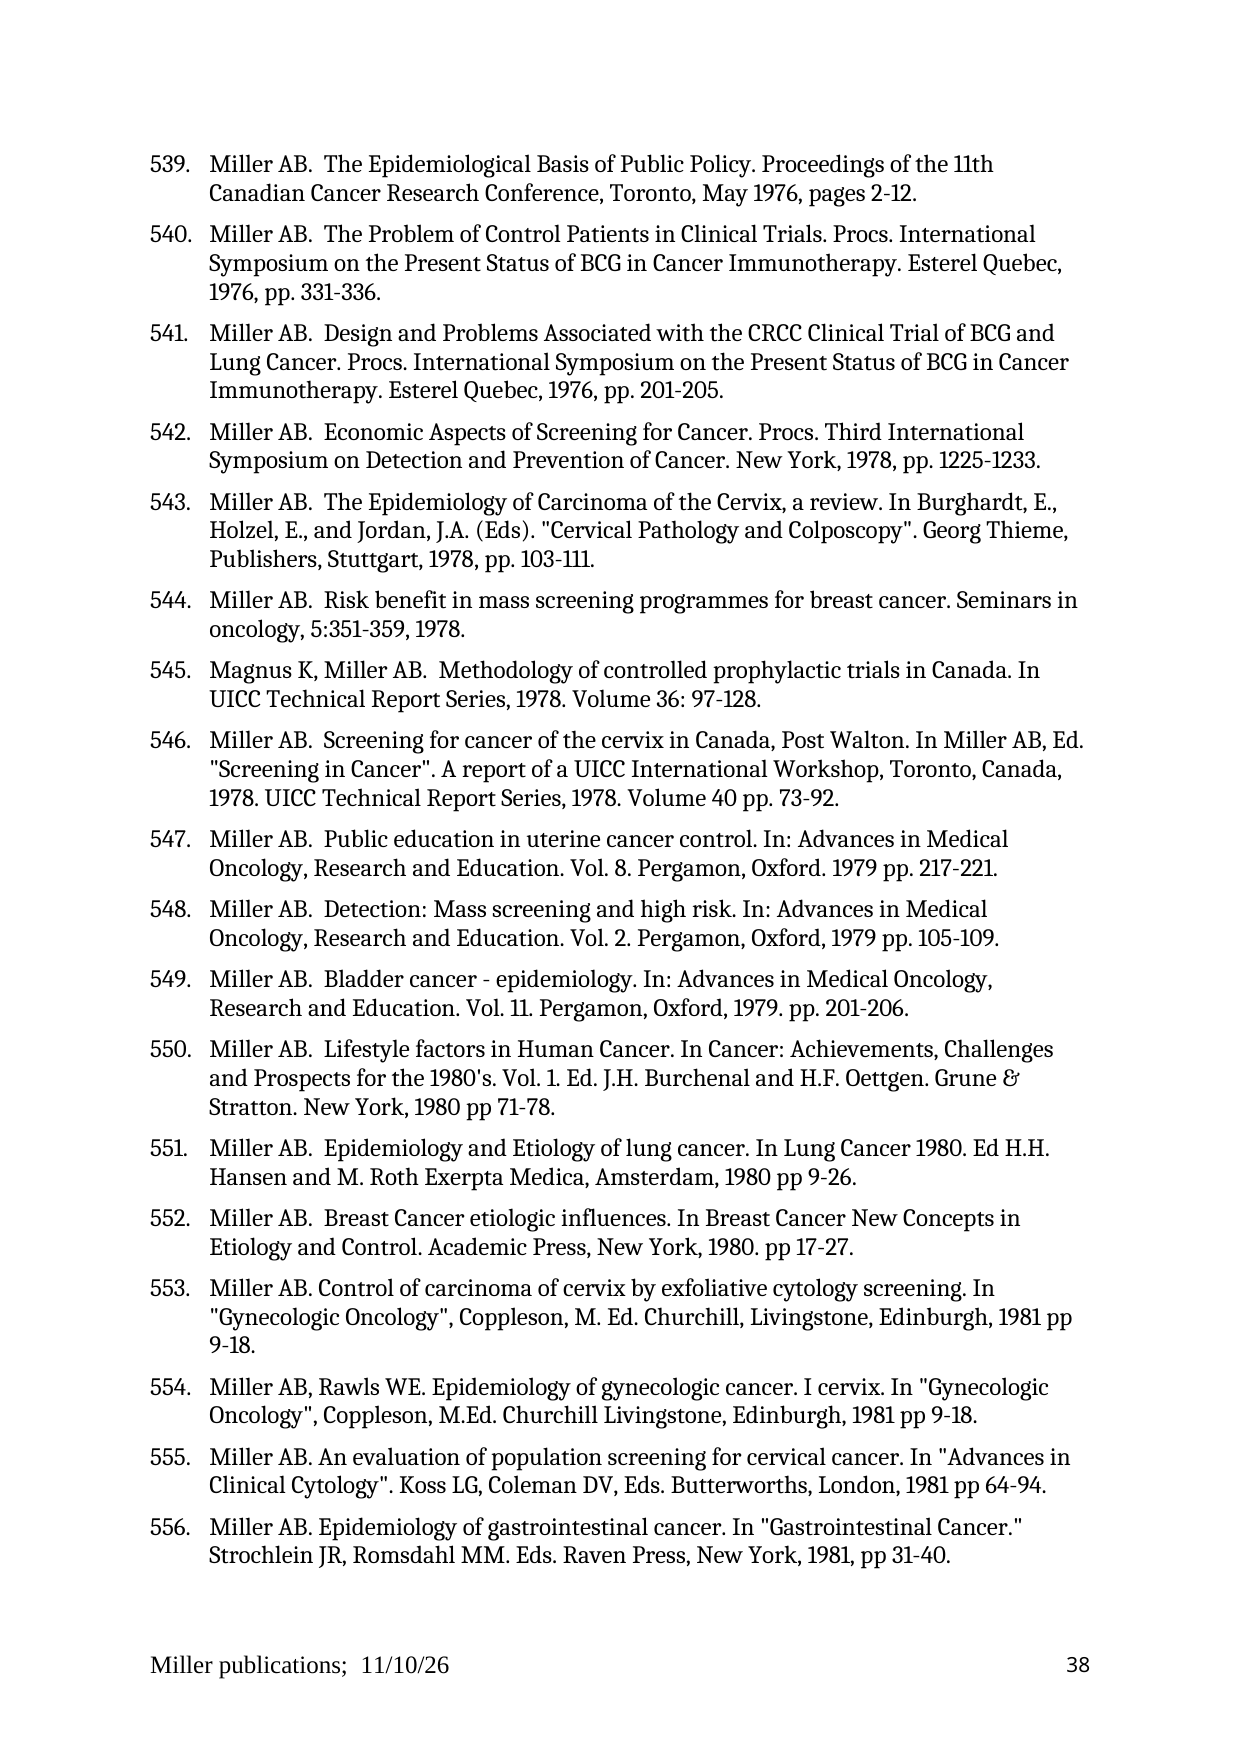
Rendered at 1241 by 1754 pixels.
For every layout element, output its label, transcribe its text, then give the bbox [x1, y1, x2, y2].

list Miller AB. Breast Cancer etiologic influences. In Breast Cancer New Concepts in Etiology and Control. Academic Press, New York, 1980. pp 17-27. [150, 1204, 1090, 1261]
list Miller AB. The Epidemiological Basis of Public Policy. Proceedings of the 11th Canadian Cancer Research Conference, Toronto, May 1976, pages 2-12. [150, 150, 1090, 207]
list Magnus K, Miller AB. Methodology of controlled prophylactic trials in Canada. In UICC Technical Report Series, 1978. Volume 36: 97-128. [150, 656, 1090, 714]
list Miller AB. Public education in uterine cancer control. In: Advances in Medical Oncology, Research and Education. Vol. 8. Pergamon, Oxford. 1979 pp. 217-221. [150, 825, 1090, 882]
list Miller AB. Control of carcinoma of cervix by exfoliative cytology screening. In "Gynecologic Oncology", Coppleson, M. Ed. Churchill, Livingstone, Edinburgh, 1981 pp 9-18. [150, 1274, 1090, 1360]
list Miller AB. Risk benefit in mass screening programmes for breast cancer. Seminars in oncology, 5:351-359, 1978. [150, 586, 1090, 644]
list Miller AB. The Problem of Control Patients in Clinical Trials. Procs. International Symposium on the Present Status of BCG in Cancer Immunotherapy. Esterel Quebec, 1976, pp. 331-336. [150, 220, 1090, 306]
list Miller AB. Epidemiology of gastrointestinal cancer. In "Gastrointestinal Cancer." Strochlein JR, Romsdahl MM. Eds. Raven Press, New York, 1981, pp 31-40. [150, 1512, 1090, 1570]
list Miller AB. Lifestyle factors in Human Cancer. In Cancer: Achievements, Challenges and Prospects for the 1980's. Vol. 1. Ed. J.H. Burchenal and H.F. Oettgen. Grune & Stratton. New York, 1980 pp 71-78. [150, 1035, 1090, 1121]
list Miller AB, Rawls WE. Epidemiology of gynecologic cancer. I cervix. In "Gynecologic Oncology", Coppleson, M.Ed. Churchill Livingstone, Edinburgh, 1981 pp 9-18. [150, 1372, 1090, 1430]
list Miller AB. Detection: Mass screening and high risk. In: Advances in Medical Oncology, Research and Education. Vol. 2. Pergamon, Oxford, 1979 pp. 105-109. [150, 895, 1090, 952]
list Miller AB. The Epidemiology of Carcinoma of the Cervix, a review. In Burghardt, E., Holzel, E., and Jordan, J.A. (Eds). "Cervical Pathology and Colposcopy". Georg Thieme, Publishers, Stuttgart, 1978, pp. 103-111. [150, 487, 1090, 574]
list Miller AB. Epidemiology and Etiology of lung cancer. In Lung Cancer 1980. Ed H.H. Hansen and M. Roth Exerpta Medica, Amsterdam, 1980 pp 9-26. [150, 1134, 1090, 1191]
list Miller AB. Screening for cancer of the cervix in Canada, Post Walton. In Miller AB, Ed. "Screening in Cancer". A report of a UICC International Workshop, Toronto, Canada, 1978. UICC Technical Report Series, 1978. Volume 40 pp. 73-92. [150, 726, 1090, 812]
list Miller AB. Bladder cancer - epidemiology. In: Advances in Medical Oncology, Research and Education. Vol. 11. Pergamon, Oxford, 1979. pp. 201-206. [150, 965, 1090, 1022]
list Miller AB. Design and Problems Associated with the CRCC Clinical Trial of BCG and Lung Cancer. Procs. International Symposium on the Present Status of BCG in Cancer Immunotherapy. Esterel Quebec, 1976, pp. 201-205. [150, 319, 1090, 405]
list Miller AB. Economic Aspects of Screening for Cancer. Procs. Third International Symposium on Detection and Prevention of Cancer. New York, 1978, pp. 1225-1233. [150, 417, 1090, 475]
list Miller AB. An evaluation of population screening for cervical cancer. In "Advances in Clinical Cytology". Koss LG, Coleman DV, Eds. Butterworths, London, 1981 pp 64-94. [150, 1442, 1090, 1500]
